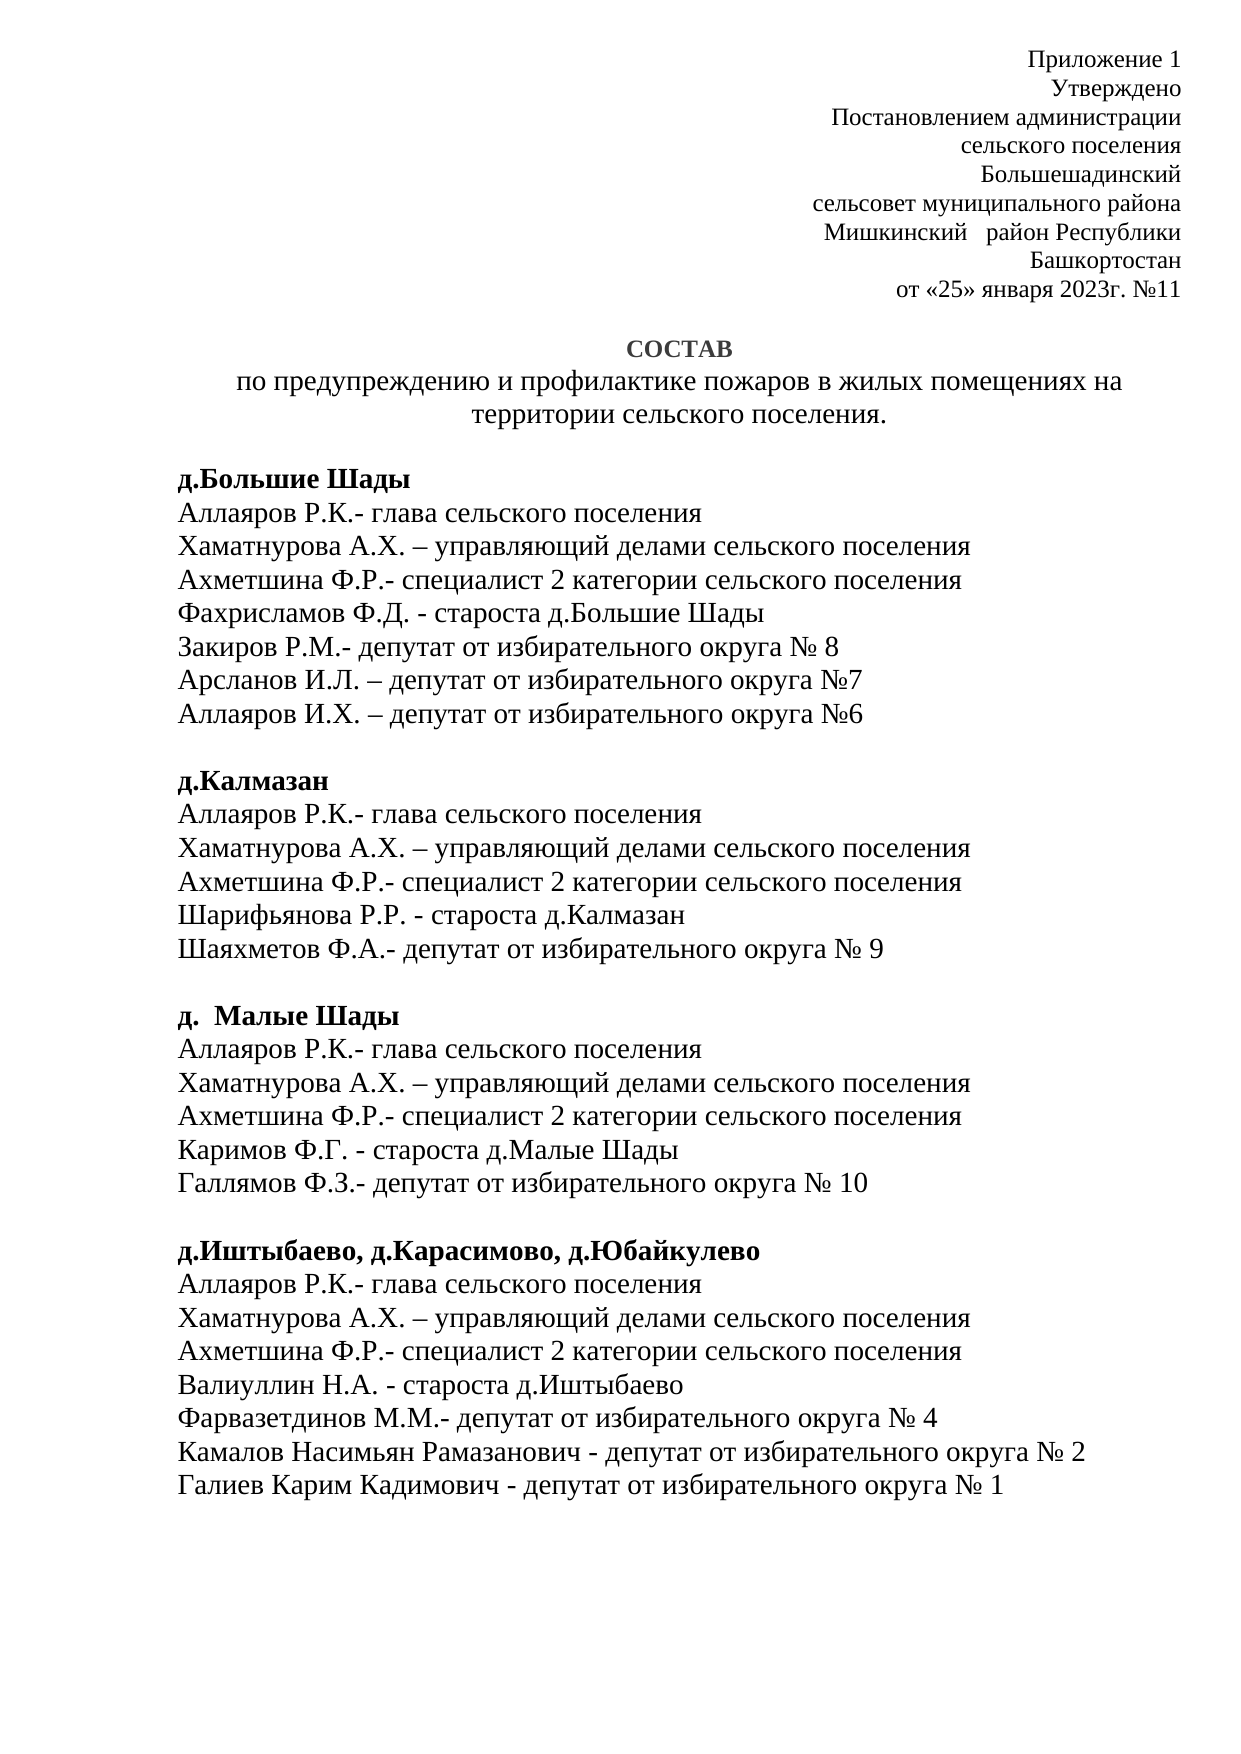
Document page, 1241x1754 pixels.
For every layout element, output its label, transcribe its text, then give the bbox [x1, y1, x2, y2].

text от «25» января 2023г. №11 [177, 274, 1181, 303]
text д.Иштыбаево, д.Карасимово, д.Юбайкулево [177, 1233, 1181, 1266]
text сельсовет муниципального района [177, 188, 1181, 217]
text Аллаяров Р.К.- глава сельского поселения [177, 797, 1181, 830]
text Арсланов И.Л. – депутат от избирательного округа №7 [177, 662, 1181, 696]
text Постановлением администрации [177, 102, 1181, 131]
text Каримов Ф.Г. - староста д.Малые Шады [177, 1132, 1181, 1166]
text Ахметшина Ф.Р.- специалист 2 категории сельского поселения [177, 1098, 1181, 1132]
text д.Большие Шады [177, 461, 1181, 495]
text д. Малые Шады [177, 998, 1181, 1031]
text Ахметшина Ф.Р.- специалист 2 категории сельского поселения [177, 562, 1181, 595]
text Фахрисламов Ф.Д. - староста д.Большие Шады [177, 595, 1181, 629]
text по предупреждению и профилактике пожаров в жилых помещениях на территории сельского поселения. [177, 363, 1181, 430]
text Аллаяров Р.К.- глава сельского поселения [177, 495, 1181, 528]
text Хаматнурова А.Х. – управляющий делами сельского поселения [177, 1065, 1181, 1098]
text Валиуллин Н.А. - староста д.Иштыбаево [177, 1367, 1181, 1400]
text Хаматнурова А.Х. – управляющий делами сельского поселения [177, 528, 1181, 562]
text Мишкинский район Республики [177, 217, 1181, 246]
text Фарвазетдинов М.М.- депутат от избирательного округа № 4 [177, 1400, 1181, 1434]
text Камалов Насимьян Рамазанович - депутат от избирательного округа № 2 [177, 1434, 1181, 1467]
text Галиев Карим Кадимович - депутат от избирательного округа № 1 [177, 1467, 1181, 1501]
text Шарифьянова Р.Р. - староста д.Калмазан [177, 897, 1181, 931]
text Утверждено [177, 73, 1181, 102]
text Аллаяров Р.К.- глава сельского поселения [177, 1266, 1181, 1300]
text Аллаяров Р.К.- глава сельского поселения [177, 1031, 1181, 1065]
text Аллаяров И.Х. – депутат от избирательного округа №6 [177, 696, 1181, 729]
text сельского поселения Большешадинский [177, 131, 1181, 188]
text Хаматнурова А.Х. – управляющий делами сельского поселения [177, 830, 1181, 864]
text Ахметшина Ф.Р.- специалист 2 категории сельского поселения [177, 864, 1181, 897]
text Шаяхметов Ф.А.- депутат от избирательного округа № 9 [177, 931, 1181, 964]
text Галлямов Ф.З.- депутат от избирательного округа № 10 [177, 1166, 1181, 1199]
text д.Калмазан [177, 763, 1181, 797]
text Хаматнурова А.Х. – управляющий делами сельского поселения [177, 1300, 1181, 1333]
text СОСТАВ [177, 334, 1181, 363]
text Закиров Р.М.- депутат от избирательного округа № 8 [177, 629, 1181, 662]
text Башкортостан [177, 246, 1181, 274]
text Ахметшина Ф.Р.- специалист 2 категории сельского поселения [177, 1333, 1181, 1367]
text Приложение 1 [177, 44, 1181, 73]
